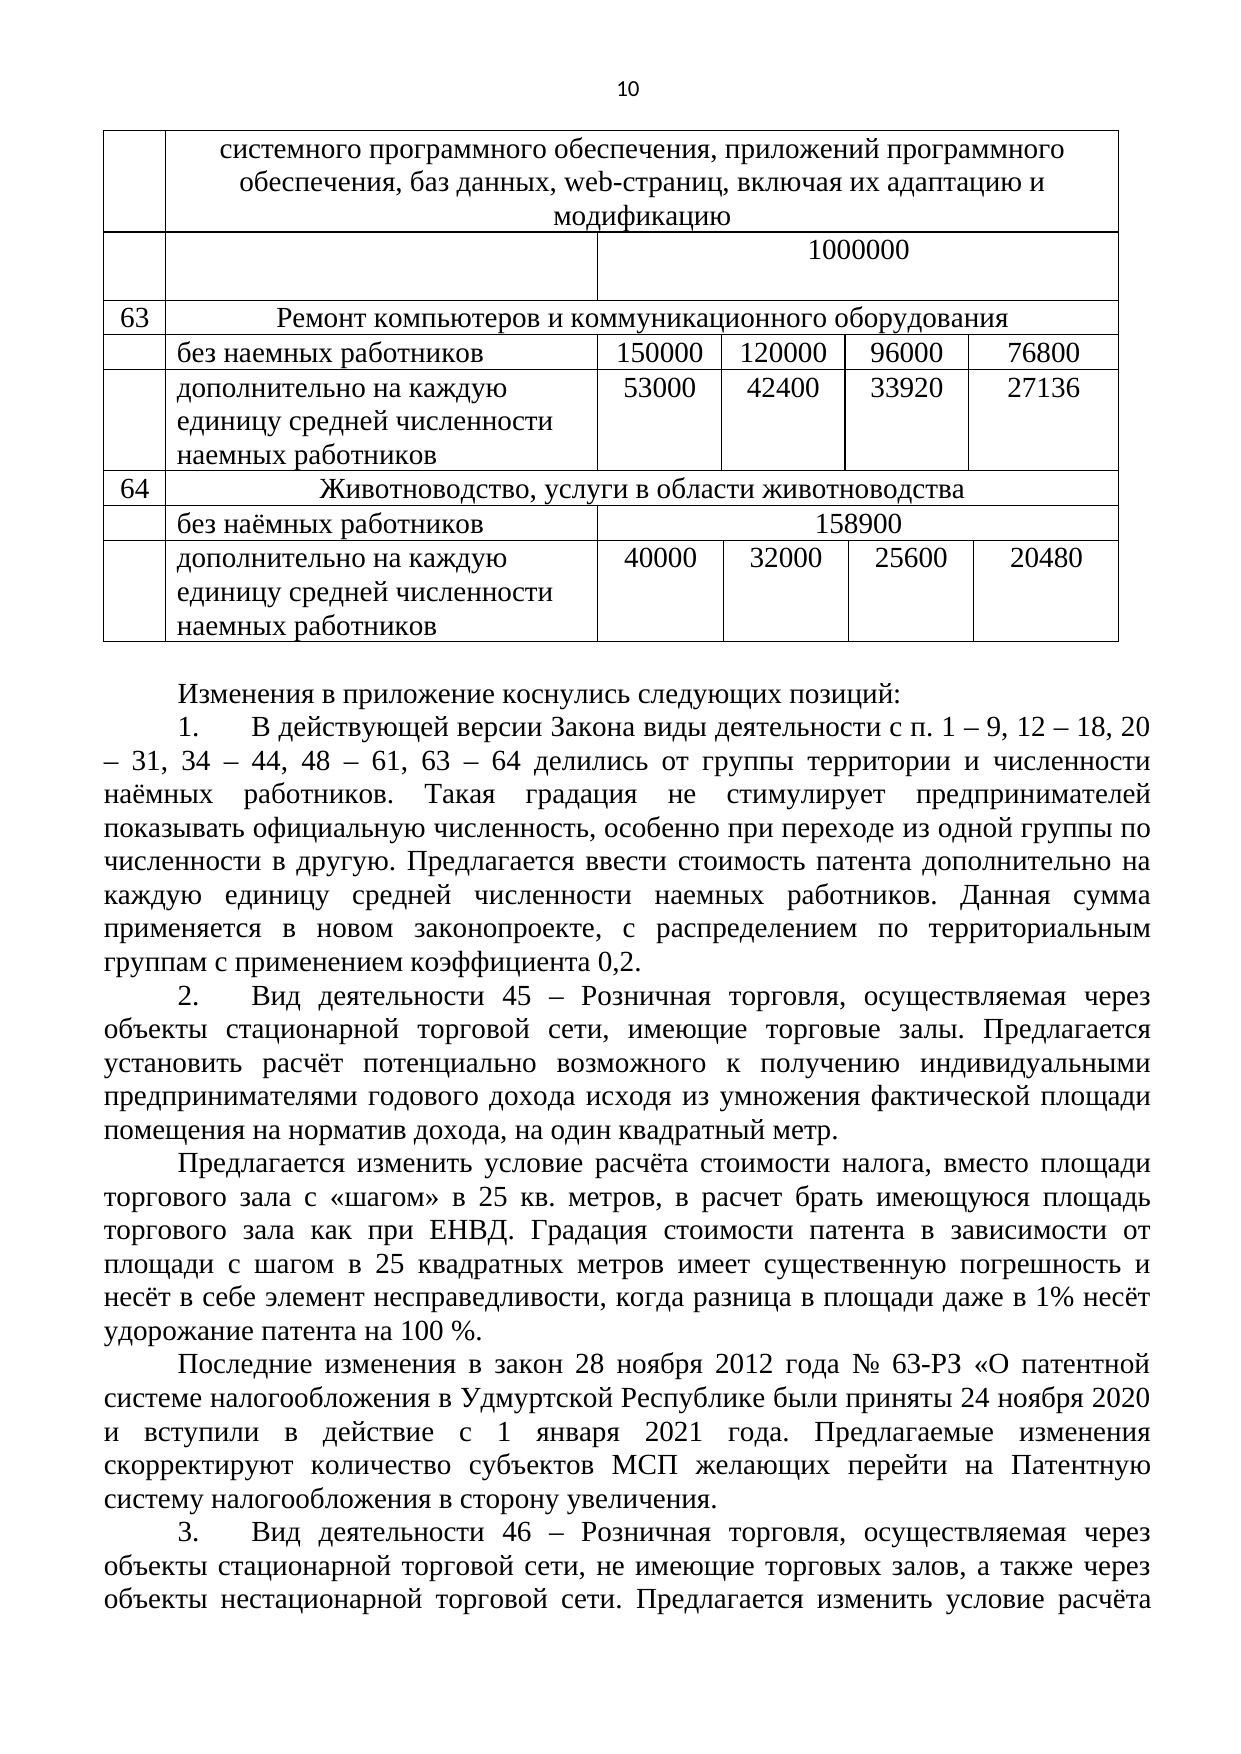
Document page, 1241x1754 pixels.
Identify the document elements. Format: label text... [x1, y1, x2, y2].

table_cell 64 [104, 471, 165, 505]
text Предлагается изменить условие расчёта стоимости налога, вместо площади торгового зала с «шагом» в 25 кв. метров, в расчет брать имеющуюся площадь торгового зала как при ЕНВД. Градация стоимости патента в зависимости от площади с шагом в 25 квадратных метров имеет существенную погрешность и несёт в себе элемент несправедливости, когда разница в площади даже в 1% несёт удорожание патента на 100 %. [103, 1145, 1152, 1347]
table_cell 76800 [969, 335, 1118, 369]
table_cell 158900 [598, 506, 1118, 539]
table_cell 32000 [724, 541, 848, 641]
table_cell 40000 [598, 541, 723, 641]
table_cell 120000 [722, 335, 844, 369]
table_cell [104, 370, 165, 470]
table_cell 63 [104, 301, 165, 334]
table_cell 1000000 [598, 233, 1118, 299]
table_cell 62 [104, 131, 165, 231]
table_cell 25600 [849, 541, 973, 641]
table_cell 20480 [974, 541, 1118, 641]
table_cell Ремонт компьютеров и коммуникационного оборудования [166, 301, 1118, 334]
list В действующей версии Закона виды деятельности с п. 1 – 9, 12 – 18, 20 – 31, 34 – 44, 48 – 61, 63 – 64 делились от группы территории и численности наёмных работников. Такая градация не стимулирует предпринимателей показывать официальную численность, особенно при переходе из одной группы по численности в другую. Предлагается ввести стоимость патента дополнительно на каждую единицу средней численности наемных работников. Данная сумма применяется в новом законопроекте, с распределением по территориальным группам с применением коэффициента 0,2. [103, 709, 1152, 978]
table_cell без наёмных работников [166, 506, 597, 539]
table_cell [104, 506, 165, 539]
table_cell Животноводство, услуги в области животноводства [166, 471, 1118, 505]
list Вид деятельности 45 – Розничная торговля, осуществляемая через объекты стационарной торговой сети, имеющие торговые залы. Предлагается установить расчёт потенциально возможного к получению индивидуальными предпринимателями годового дохода исходя из умножения фактической площади помещения на норматив дохода, на один квадратный метр. [103, 978, 1152, 1145]
table_cell 150000 [598, 335, 721, 369]
table_cell [104, 233, 165, 299]
table_cell дополнительно на каждую единицу средней численности наемных работников [166, 541, 597, 641]
table_cell 33920 [846, 370, 968, 470]
table_cell 42400 [722, 370, 844, 470]
table_cell без наемных работников [166, 335, 597, 369]
table_cell 96000 [846, 335, 968, 369]
table_cell 27136 [969, 370, 1118, 470]
table_cell [104, 541, 165, 641]
table_cell [166, 233, 597, 299]
table_cell [104, 335, 165, 369]
text Изменения в приложение коснулись следующих позиций: [103, 676, 1152, 709]
table_cell дополнительно на каждую единицу средней численности наемных работников [166, 370, 597, 470]
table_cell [166, 131, 1118, 231]
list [103, 1514, 1152, 1615]
text Последние изменения в закон 28 ноября 2012 года № 63-РЗ «О патентной системе налогообложения в Удмуртской Республике были приняты 24 ноября 2020 и вступили в действие с 1 января 2021 года. Предлагаемые изменения скорректируют количество субъектов МСП желающих перейти на Патентную систему налогообложения в сторону увеличения. [103, 1347, 1152, 1514]
table_cell 53000 [598, 370, 721, 470]
